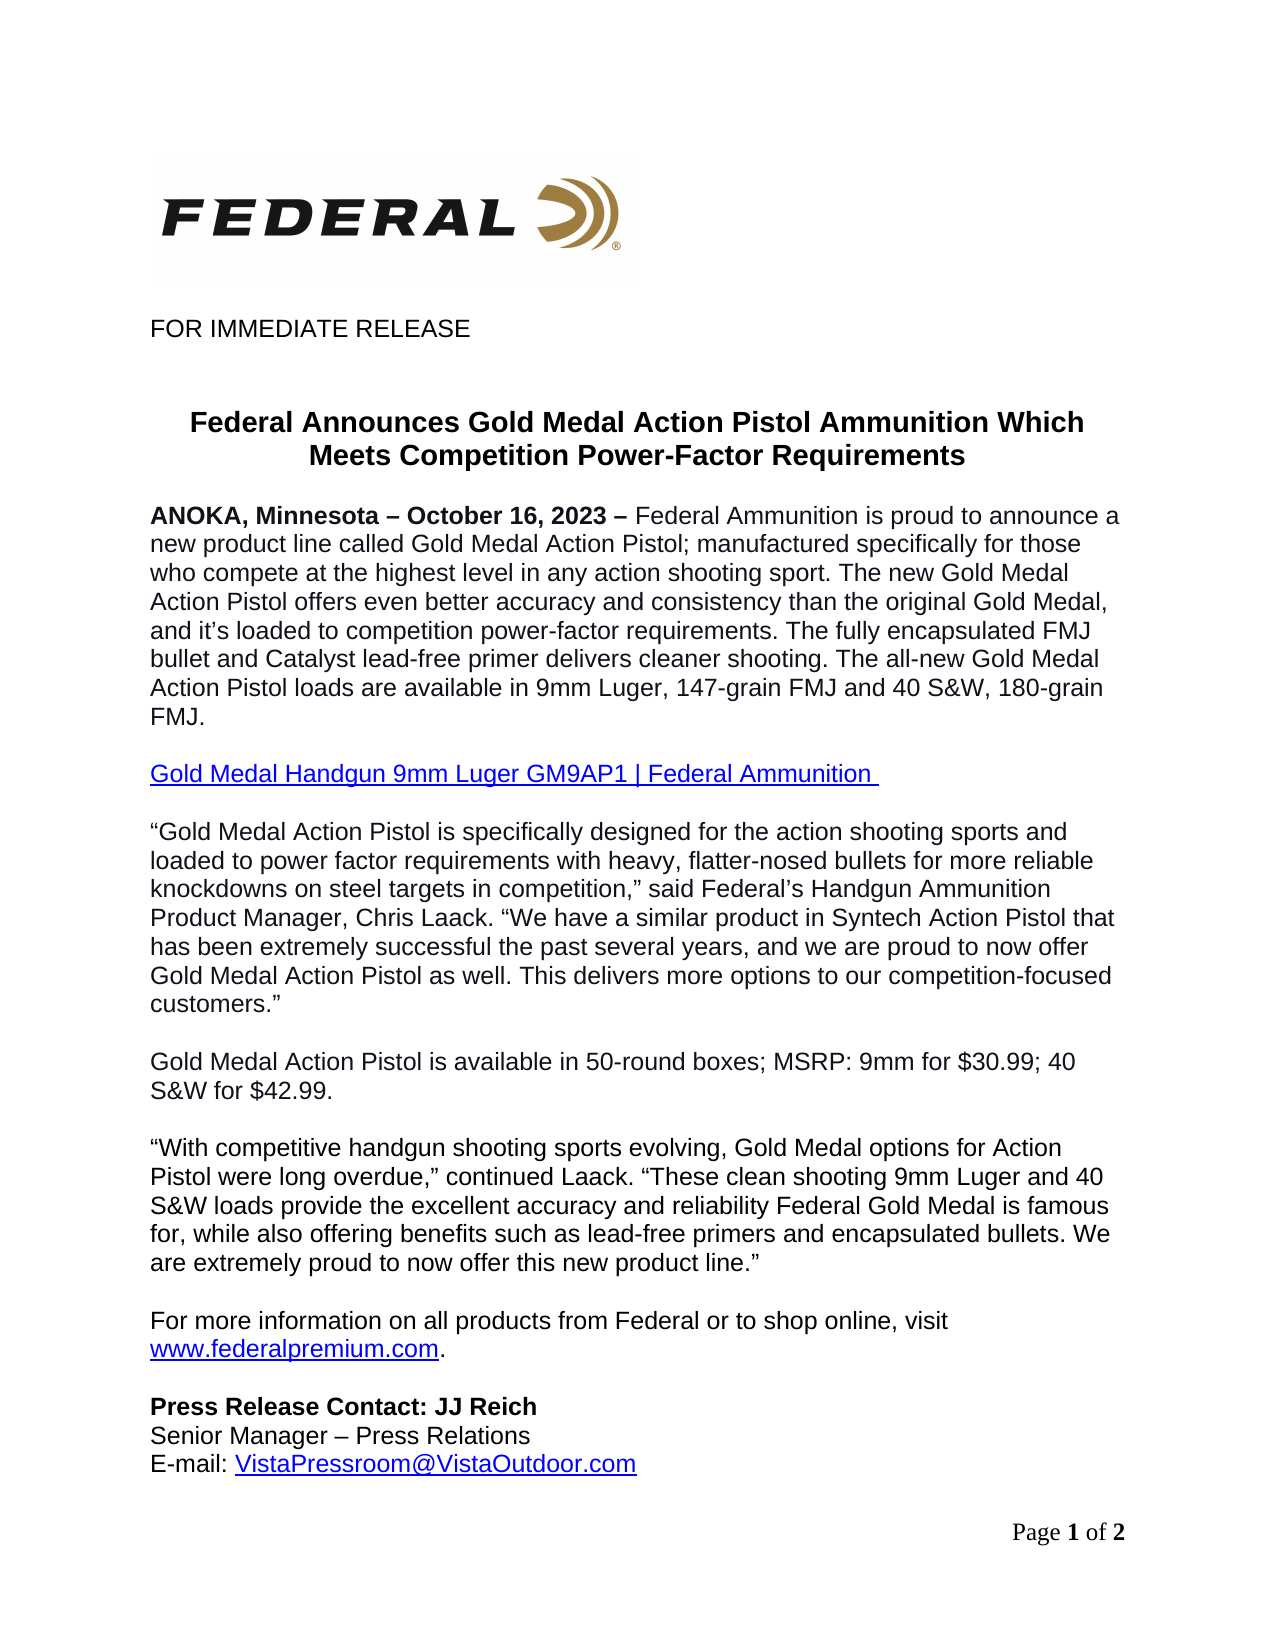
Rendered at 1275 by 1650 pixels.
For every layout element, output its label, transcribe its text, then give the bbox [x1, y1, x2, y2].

text Gold Medal Action Pistol is available in 50-round boxes; MSRP: 9mm for $30.99; 40 S&W for $42.99. [150, 1047, 1125, 1104]
text E-mail: VistaPressroom@VistaOutdoor.com [150, 1449, 1125, 1478]
text Senior Manager – Press Relations [150, 1421, 1125, 1449]
text “Gold Medal Action Pistol is specifically designed for the action shooting sports and loaded to power factor requirements with heavy, flatter-nosed bullets for more reliable knockdowns on steel targets in competition,” said Federal’s Handgun Ammunition Product Manager, Chris Laack. “We have a similar product in Syntech Action Pistol that has been extremely successful the past several years, and we are proud to now offer Gold Medal Action Pistol as well. This delivers more options to our competition-focused customers.” [150, 817, 1125, 1018]
text Gold Medal Handgun 9mm Luger GM9AP1 | Federal Ammunition [150, 759, 1125, 788]
text For more information on all products from Federal or to shop online, visit www.federalpremium.com. [150, 1306, 1125, 1363]
text Federal Announces Gold Medal Action Pistol Ammunition Which Meets Competition Power-Factor Requirements [150, 405, 1125, 472]
text “With competitive handgun shooting sports evolving, Gold Medal options for Action Pistol were long overdue,” continued Laack. “These clean shooting 9mm Luger and 40 S&W loads provide the excellent accuracy and reliability Federal Gold Medal is famous for, while also offering benefits such as lead-free primers and encapsulated bullets. We are extremely proud to now offer this new product line.” [150, 1133, 1125, 1277]
picture [150, 150, 643, 285]
text Press Release Contact: JJ Reich [150, 1392, 1125, 1421]
text ANOKA, Minnesota – October 16, 2023 – Federal Ammunition is proud to announce a new product line called Gold Medal Action Pistol; manufactured specifically for those who compete at the highest level in any action shooting sport. The new Gold Medal Action Pistol offers even better accuracy and consistency than the original Gold Medal, and it’s loaded to competition power-factor requirements. The fully encapsulated FMJ bullet and Catalyst lead-free primer delivers cleaner shooting. The all-new Gold Medal Action Pistol loads are available in 9mm Luger, 147-grain FMJ and 40 S&W, 180-grain FMJ. [150, 501, 1125, 731]
text FOR IMMEDIATE RELEASE [150, 314, 1125, 342]
